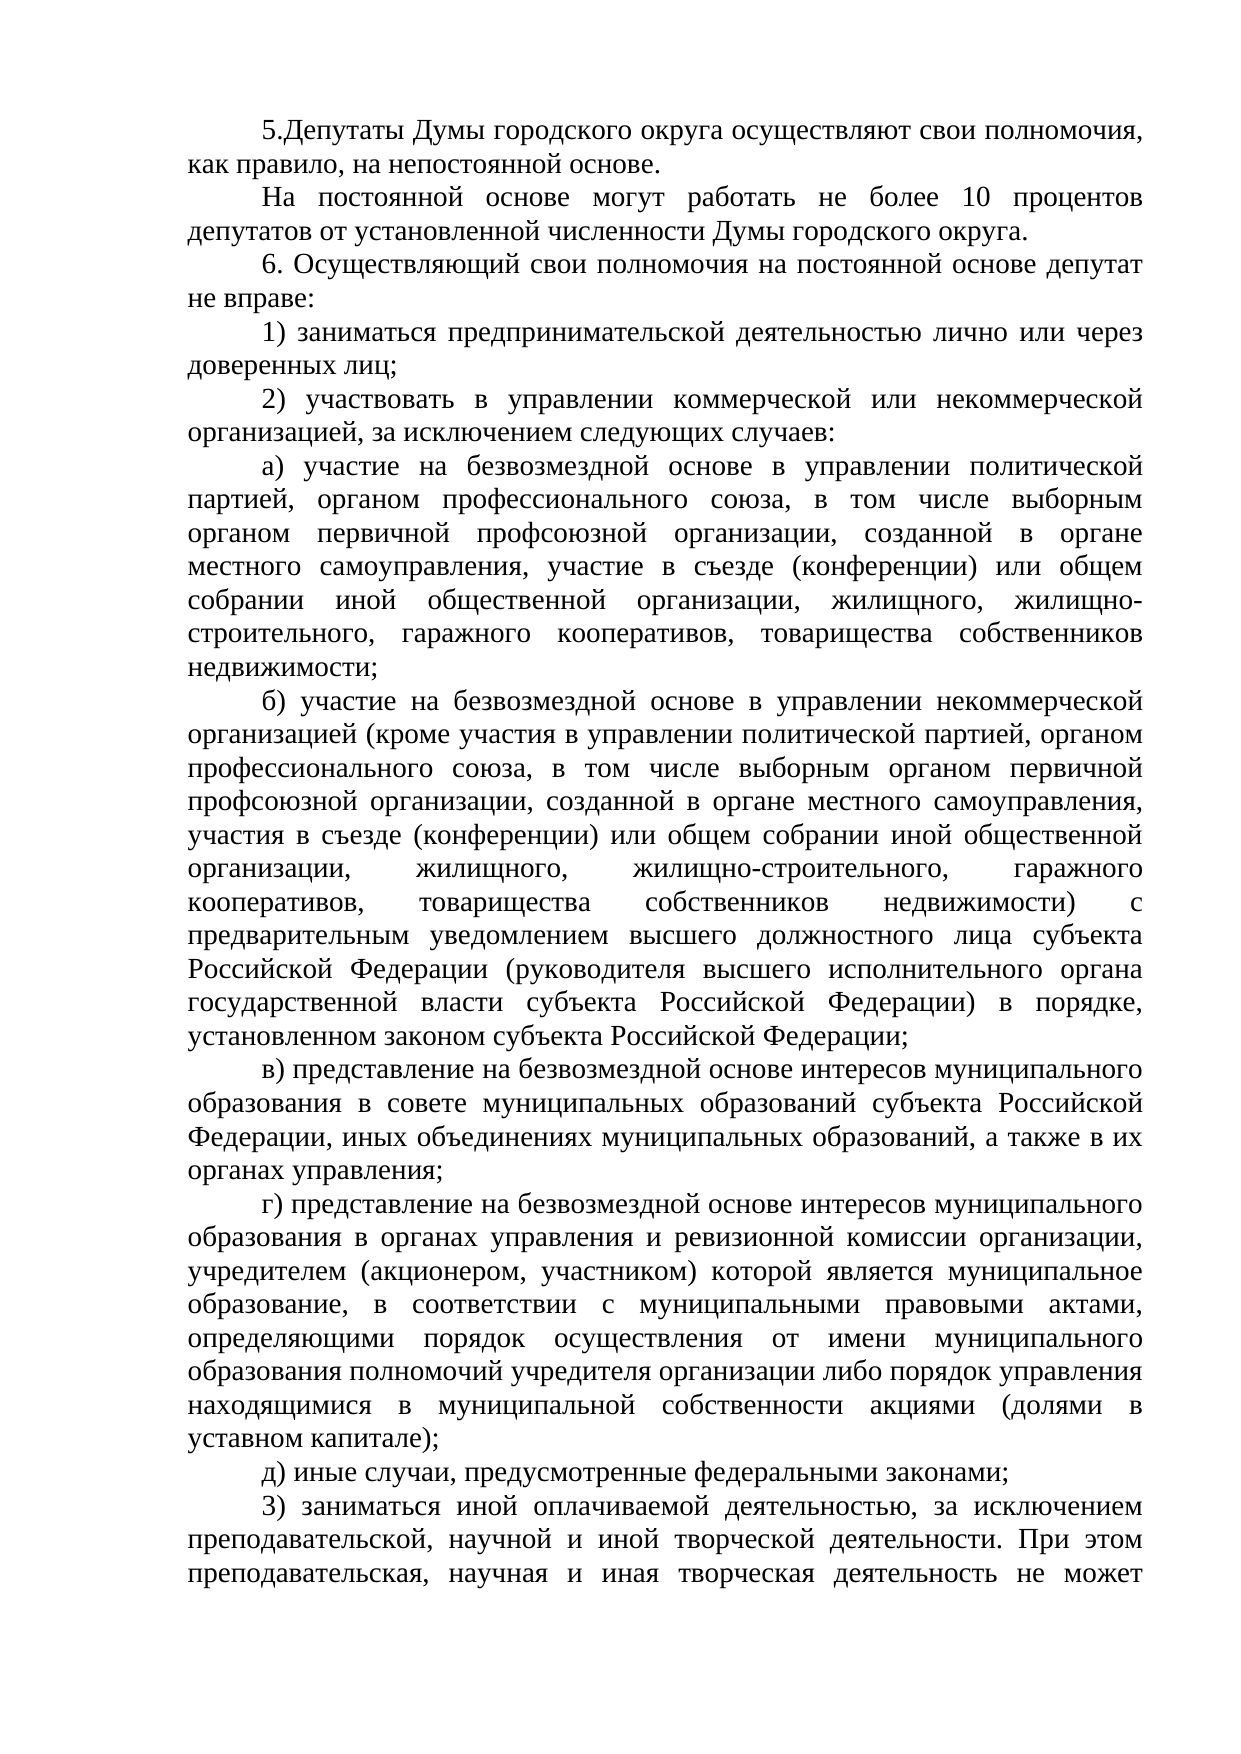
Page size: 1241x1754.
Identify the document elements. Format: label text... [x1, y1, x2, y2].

text 2) участвовать в управлении коммерческой или некоммерческой организацией, за исключением следующих случаев: [187, 381, 1144, 448]
text а) участие на безвозмездной основе в управлении политической партией, органом профессионального союза, в том числе выборным органом первичной профсоюзной организации, созданной в органе местного самоуправления, участие в съезде (конференции) или общем собрании иной общественной организации, жилищного, жилищно-строительного, гаражного кооперативов, товарищества собственников недвижимости; [187, 448, 1144, 683]
text На постоянной основе могут работать не более 10 процентов депутатов от установленной численности Думы городского округа. [187, 179, 1144, 247]
text 6. Осуществляющий свои полномочия на постоянной основе депутат не вправе: [187, 247, 1144, 314]
text г) представление на безвозмездной основе интересов муниципального образования в органах управления и ревизионной комиссии организации, учредителем (акционером, участником) которой является муниципальное образование, в соответствии с муниципальными правовыми актами, определяющими порядок осуществления от имени муниципального образования полномочий учредителя организации либо порядок управления находящимися в муниципальной собственности акциями (долями в уставном капитале); [187, 1186, 1144, 1454]
text в) представление на безвозмездной основе интересов муниципального образования в совете муниципальных образований субъекта Российской Федерации, иных объединениях муниципальных образований, а также в их органах управления; [187, 1052, 1144, 1186]
text 1) заниматься предпринимательской деятельностью лично или через доверенных лиц; [187, 314, 1144, 381]
text 5.Депутаты Думы городского округа осуществляют свои полномочия, как правило, на непостоянной основе. [187, 112, 1144, 179]
text д) иные случаи, предусмотренные федеральными законами; [187, 1454, 1144, 1488]
text б) участие на безвозмездной основе в управлении некоммерческой организацией (кроме участия в управлении политической партией, органом профессионального союза, в том числе выборным органом первичной профсоюзной организации, созданной в органе местного самоуправления, участия в съезде (конференции) или общем собрании иной общественной организации, жилищного, жилищно-строительного, гаражного кооперативов, товарищества собственников недвижимости) с предварительным уведомлением высшего должностного лица субъекта Российской Федерации (руководителя высшего исполнительного органа государственной власти субъекта Российской Федерации) в порядке, установленном законом субъекта Российской Федерации; [187, 683, 1144, 1052]
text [187, 1488, 1144, 1588]
